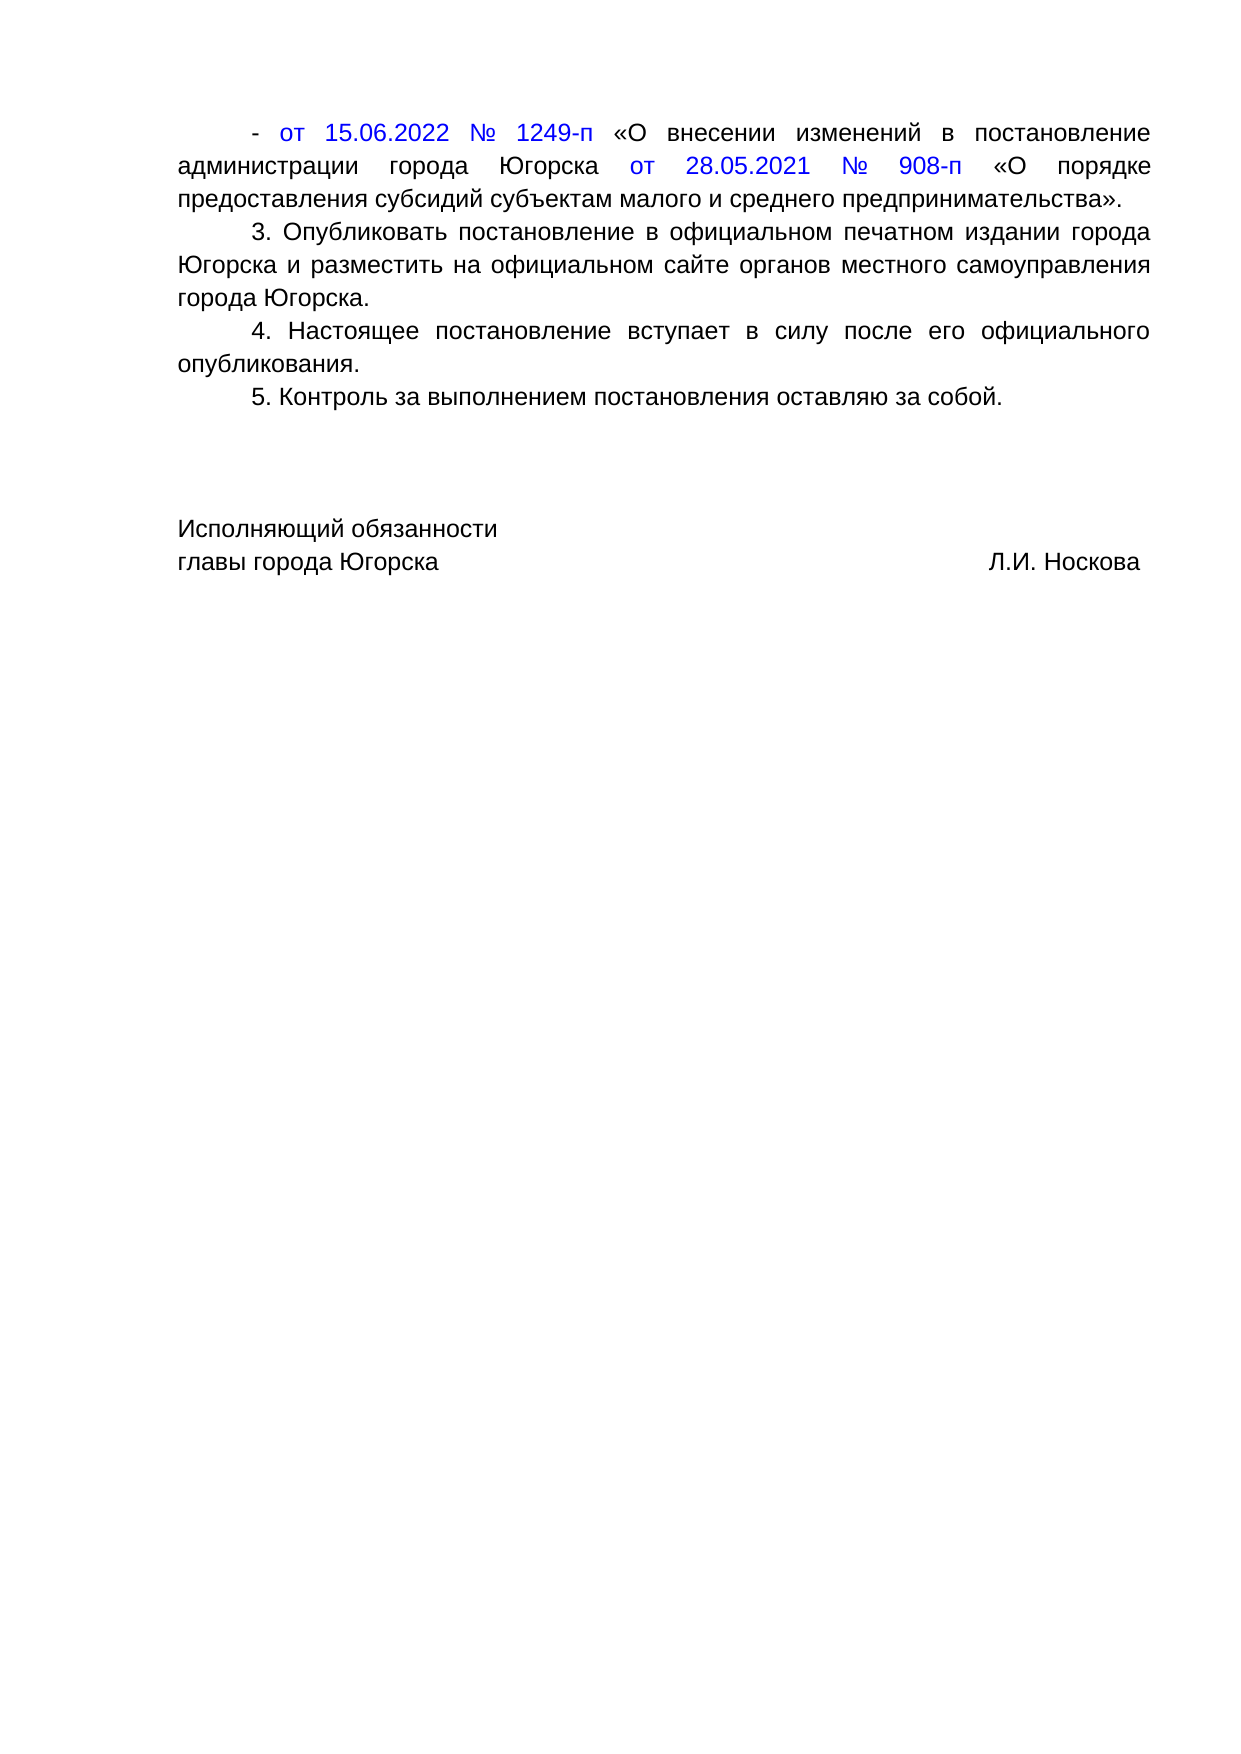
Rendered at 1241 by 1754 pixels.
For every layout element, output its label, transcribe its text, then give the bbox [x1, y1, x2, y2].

text главы города Югорска Л.И. Носкова [177, 547, 1152, 576]
text 4. Настоящее постановление вступает в силу после его официального опубликования. [177, 316, 1152, 378]
text Исполняющий обязанности [177, 514, 1152, 543]
text 3. Опубликовать постановление в официальном печатном издании города Югорска и разместить на официальном сайте органов местного самоуправления города Югорска. [177, 217, 1152, 312]
text 5. Контроль за выполнением постановления оставляю за собой. [177, 382, 1152, 411]
text - от 15.06.2022 № 1249-п «О внесении изменений в постановление администрации города Югорска от 28.05.2021 № 908-п «О порядке предоставления субсидий субъектам малого и среднего предпринимательства». [177, 118, 1152, 213]
